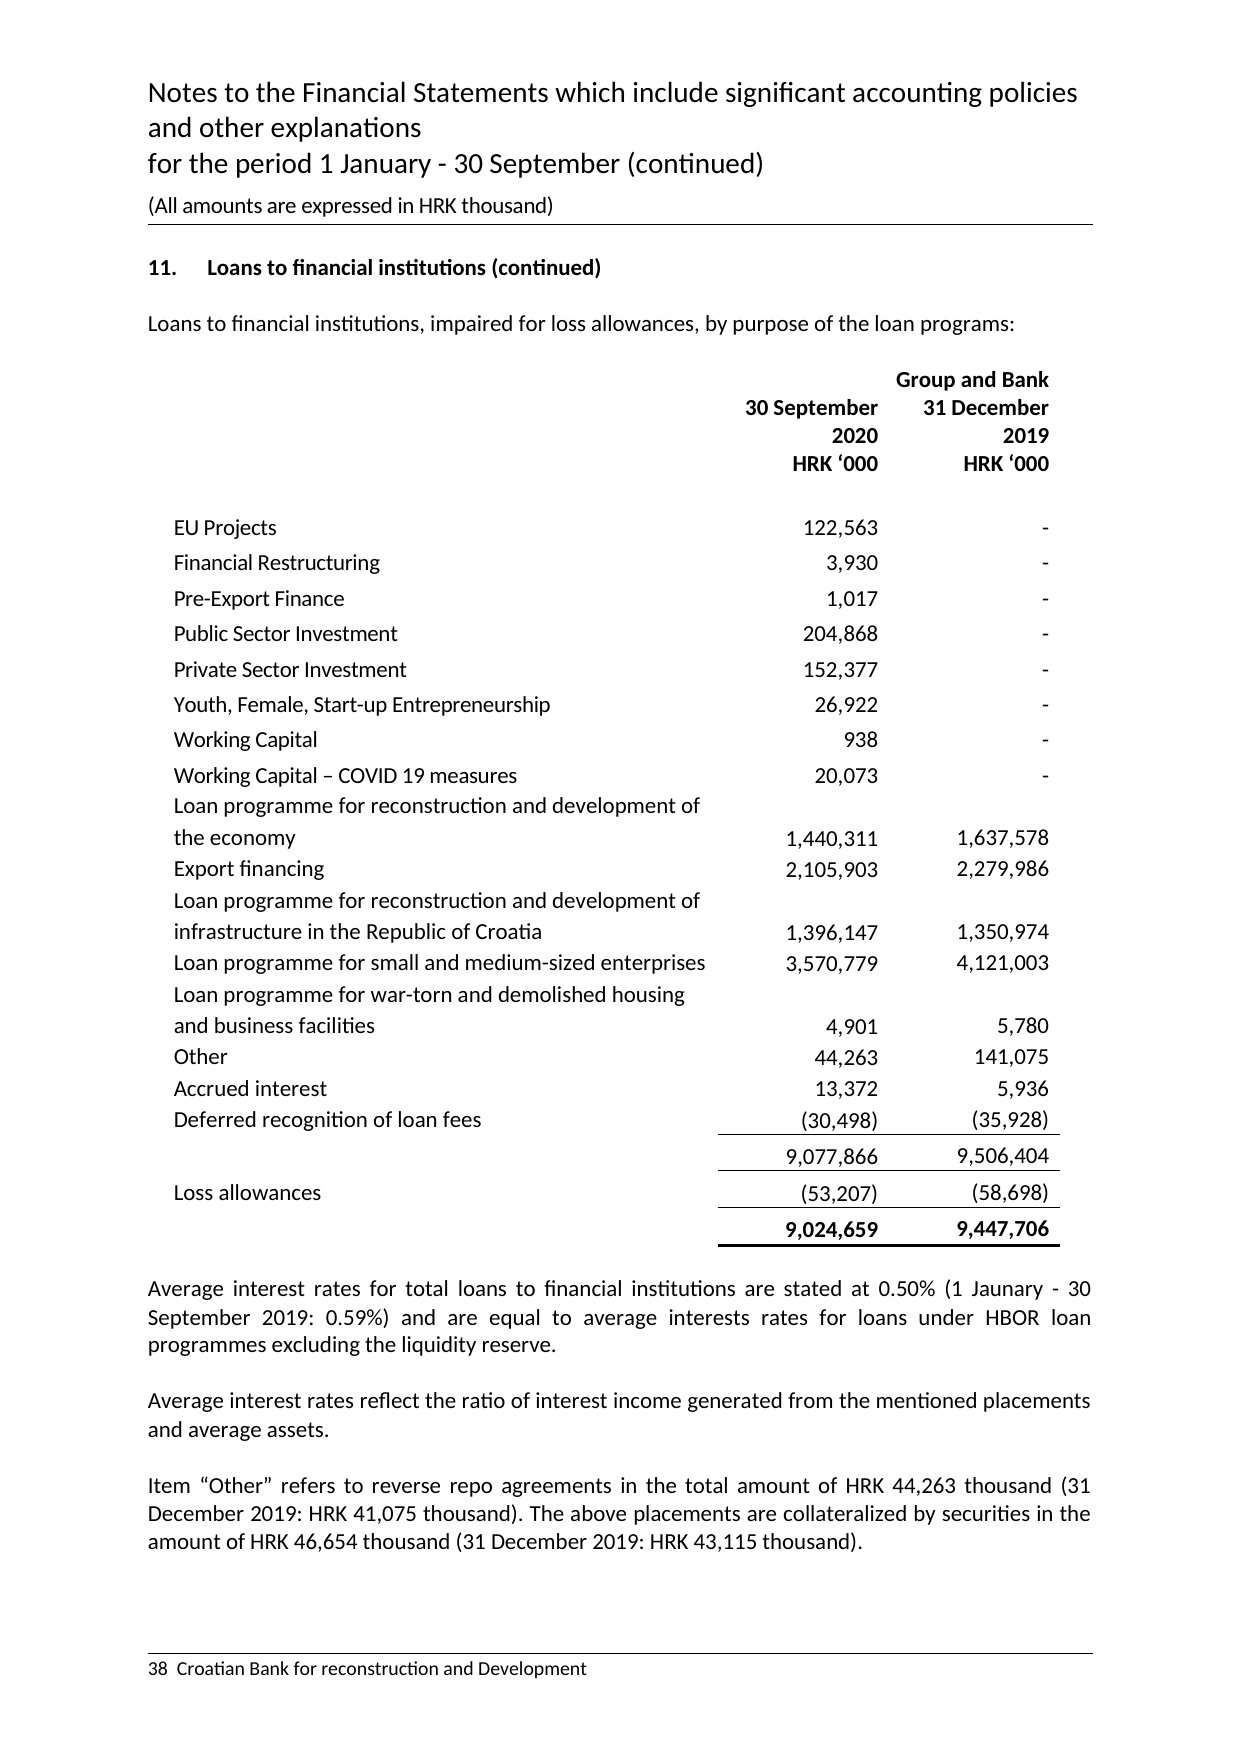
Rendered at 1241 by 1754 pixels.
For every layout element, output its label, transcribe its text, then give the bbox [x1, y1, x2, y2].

text Average interest rates for total loans to financial institutions are stated at 0.50% (1 Jaunary - 30 September 2019: 0.59%) and are equal to average interests rates for loans under HBOR loan programmes excluding the liquidity reserve. [148, 1274, 1093, 1359]
text Average interest rates reflect the ratio of interest income generated from the mentioned placements and average assets. [148, 1387, 1093, 1443]
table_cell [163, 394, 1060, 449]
text Item “Other” refers to reverse repo agreements in the total amount of HRK 44,263 thousand (31 December 2019: HRK 41,075 thousand). The above placements are collateralized by securities in the amount of HRK 46,654 thousand (31 December 2019: HRK 43,115 thousand). [148, 1471, 1093, 1555]
text Loans to financial institutions, impaired for loss allowances, by purpose of the loan programs: [148, 309, 1093, 337]
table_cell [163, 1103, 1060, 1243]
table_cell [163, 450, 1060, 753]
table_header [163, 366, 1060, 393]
list Loans to financial institutions (continued) [148, 253, 1093, 281]
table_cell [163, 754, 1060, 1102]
